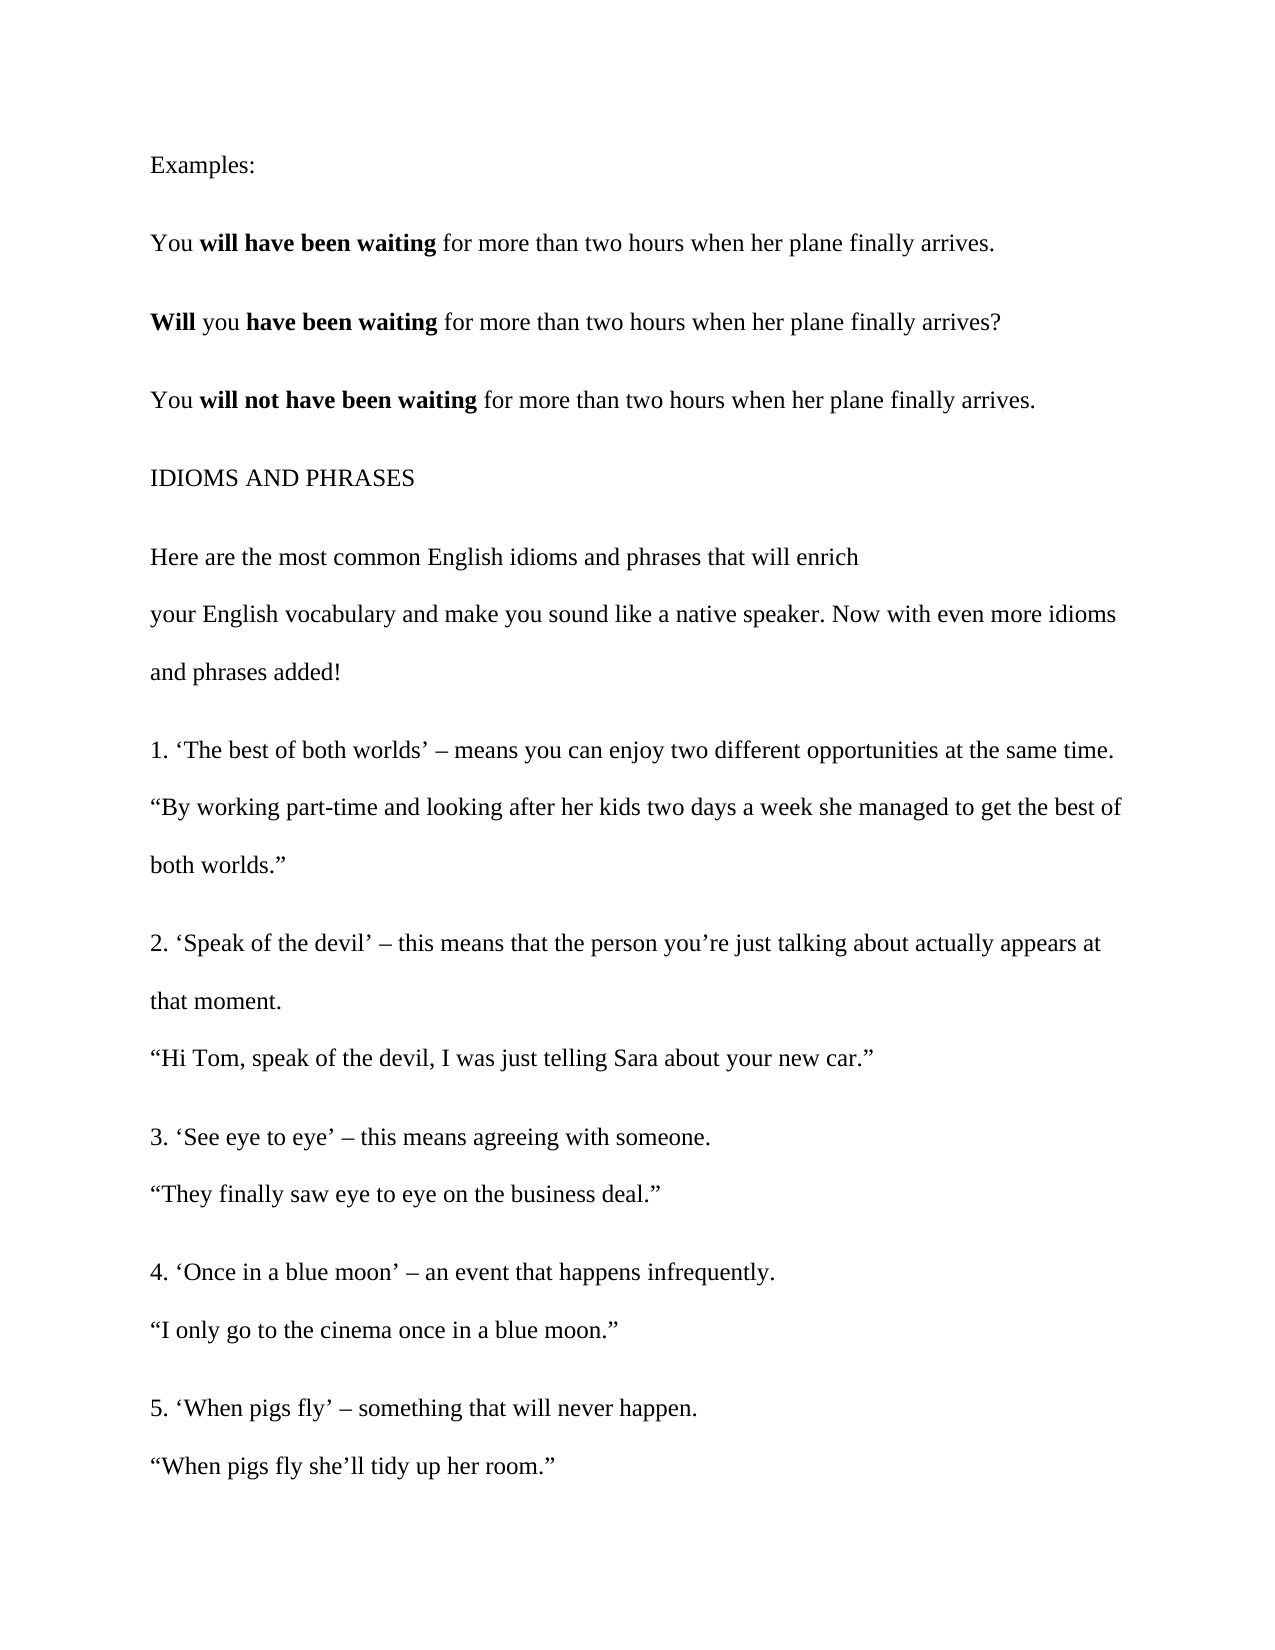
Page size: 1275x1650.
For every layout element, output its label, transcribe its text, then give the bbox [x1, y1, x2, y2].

text Examples: [150, 150, 1125, 179]
text 3. ‘See eye to eye’ – this means agreeing with someone. “They finally saw eye to eye on the business deal.” [150, 1122, 1125, 1208]
text You will not have been waiting for more than two hours when her plane finally arrives. [150, 385, 1125, 414]
text 4. ‘Once in a blue moon’ – an event that happens infrequently. “I only go to the cinema once in a blue moon.” [150, 1257, 1125, 1344]
text IDIOMS AND PHRASES [150, 463, 1125, 492]
text 5. ‘When pigs fly’ – something that will never happen. “When pigs fly she’ll tidy up her room.” [150, 1393, 1125, 1479]
text 2. ‘Speak of the devil’ – this means that the person you’re just talking about actually appears at that moment. “Hi Tom, speak of the devil, I was just telling Sara about your new car.” [150, 928, 1125, 1072]
text 1. ‘The best of both worlds’ – means you can enjoy two different opportunities at the same time. “By working part-time and looking after her kids two days a week she managed to get the best of both worlds.” [150, 735, 1125, 879]
text You will have been waiting for more than two hours when her plane finally arrives. [150, 228, 1125, 257]
text Here are the most common English idioms and phrases that will enrich your English vocabulary and make you sound like a native speaker. Now with even more idioms and phrases added! [150, 542, 1125, 685]
text Will you have been waiting for more than two hours when her plane finally arrives? [150, 307, 1125, 335]
